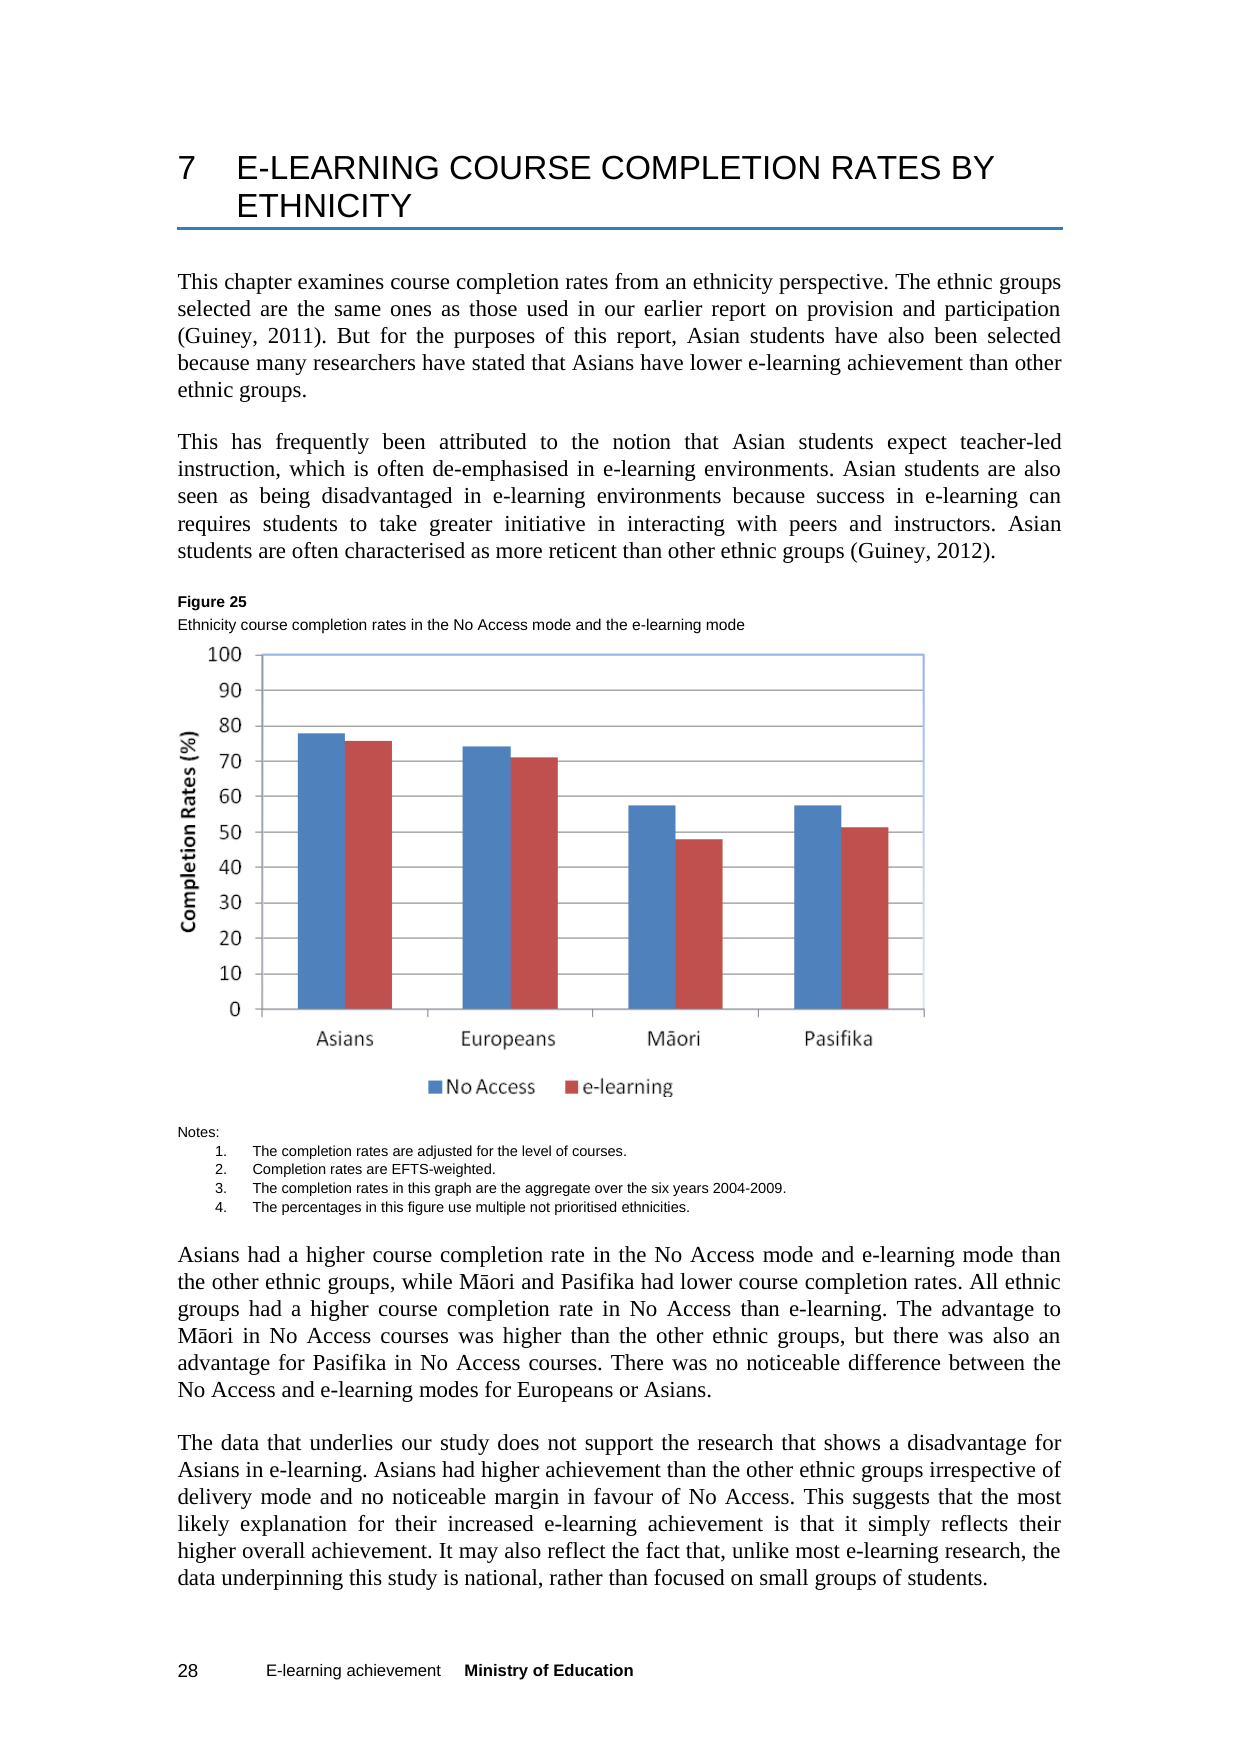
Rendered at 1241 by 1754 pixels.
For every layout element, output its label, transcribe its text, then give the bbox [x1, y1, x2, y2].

list The completion rates in this graph are the aggregate over the six years 2004-2009. [215, 1178, 1063, 1197]
picture [177, 646, 928, 1097]
list Completion rates are EFTS-weighted. [215, 1159, 1063, 1178]
text This has frequently been attributed to the notion that Asian students expect teacher-led instruction, which is often de-emphasised in e-learning environments. Asian students are also seen as being disadvantaged in e-learning environments because success in e-learning can requires students to take greater initiative in interacting with peers and instructors. Asian students are often characterised as more reticent than other ethnic groups (Guiney, 2012). [177, 428, 1063, 563]
subtitle E-learning course completion rates by ethnicity [177, 148, 1063, 227]
text Figure 25 [177, 588, 1063, 611]
list The completion rates are adjusted for the level of courses. [215, 1140, 1063, 1159]
list The percentages in this figure use multiple not prioritised ethnicities. [215, 1197, 1063, 1215]
text The data that underlies our study does not support the research that shows a disadvantage for Asians in e-learning. Asians had higher achievement than the other ethnic groups irrespective of delivery mode and no noticeable margin in favour of No Access. This suggests that the most likely explanation for their increased e-learning achievement is that it simply reflects their higher overall achievement. It may also reflect the fact that, unlike most e-learning research, the data underpinning this study is national, rather than focused on small groups of students. [177, 1428, 1063, 1590]
text Asians had a higher course completion rate in the No Access mode and e-learning mode than the other ethnic groups, while Māori and Pasifika had lower course completion rates. All ethnic groups had a higher course completion rate in No Access than e-learning. The advantage to Māori in No Access courses was higher than the other ethnic groups, but there was also an advantage for Pasifika in No Access courses. There was no noticeable difference between the No Access and e-learning modes for Europeans or Asians. [177, 1240, 1063, 1403]
text This chapter examines course completion rates from an ethnicity perspective. The ethnic groups selected are the same ones as those used in our earlier report on provision and participation (Guiney, 2011). But for the purposes of this report, Asian students have also been selected because many researchers have stated that Asians have lower e-learning achievement than other ethnic groups. [177, 267, 1063, 403]
text Ethnicity course completion rates in the No Access mode and the e-learning mode [177, 611, 1063, 634]
text Notes: [177, 1122, 1063, 1140]
